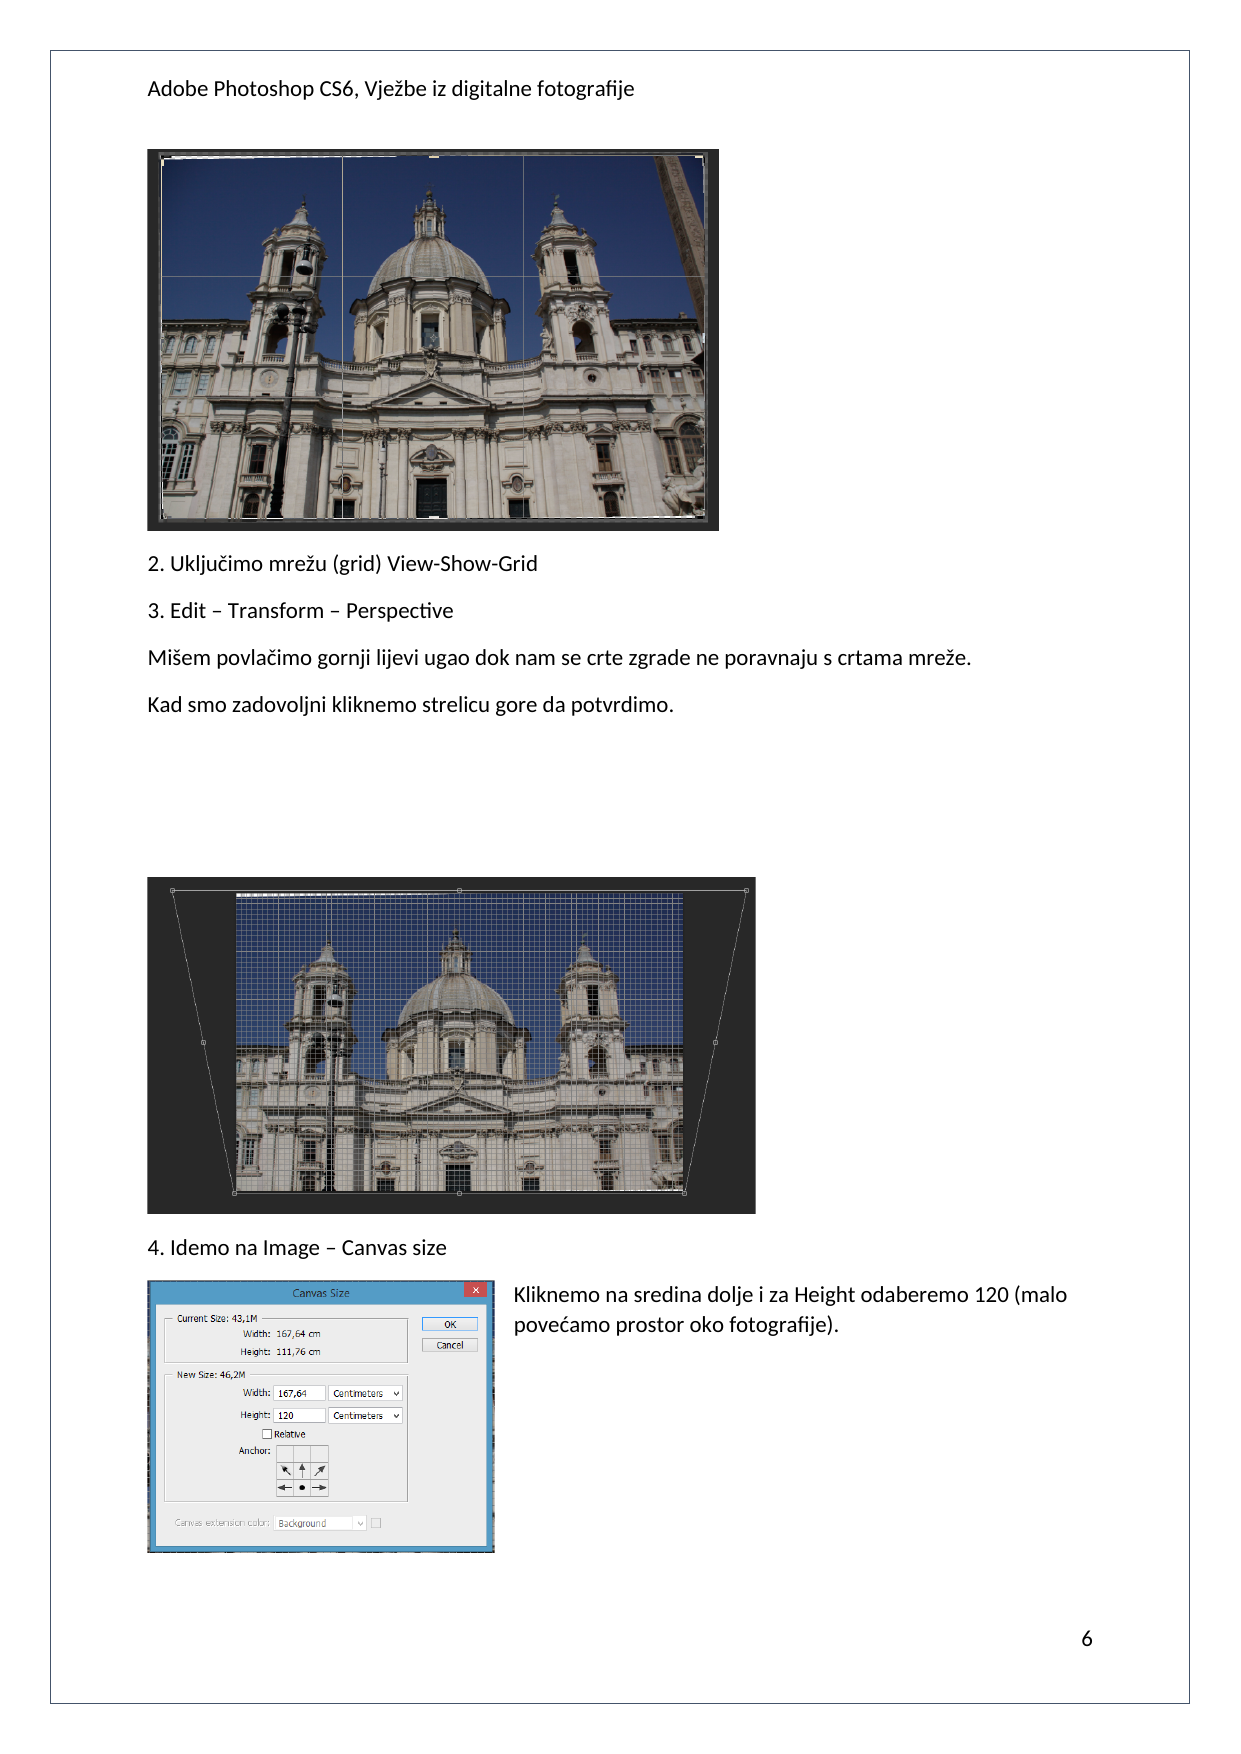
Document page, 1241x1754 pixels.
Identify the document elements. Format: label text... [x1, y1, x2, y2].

text Kad smo zadovoljni kliknemo strelicu gore da potvrdimo. [147, 690, 1093, 718]
text 2. Uključimo mrežu (grid) View-Show-Grid [147, 549, 1093, 577]
picture [147, 877, 756, 1214]
text 4. Idemo na Image – Canvas size [147, 1233, 1093, 1261]
picture [147, 1280, 495, 1553]
picture [147, 149, 719, 531]
text Mišem povlačimo gornji lijevi ugao dok nam se crte zgrade ne poravnaju s crtama mreže. [147, 643, 1093, 671]
text Kliknemo na sredina dolje i za Height odaberemo 120 (malo povećamo prostor oko fotografije). [495, 1280, 1093, 1338]
text 3. Edit – Transform – Perspective [147, 596, 1093, 624]
